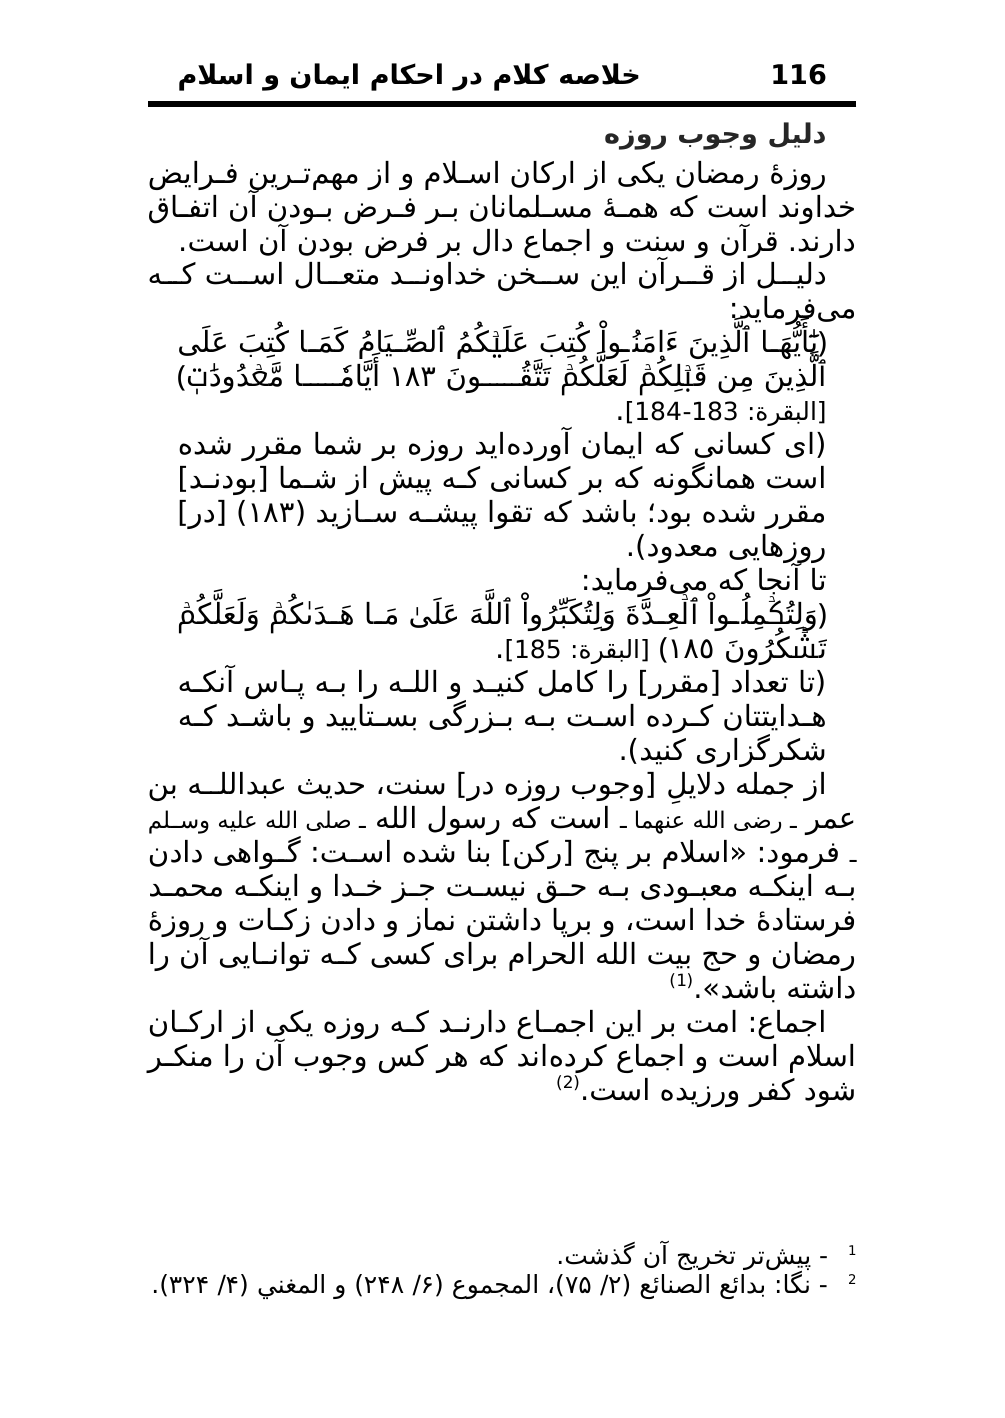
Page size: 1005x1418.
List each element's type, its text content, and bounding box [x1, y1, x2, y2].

text ﴿يَٰٓأَيُّهَا ٱلَّذِينَ ءَامَنُواْ كُتِبَ عَلَيۡكُمُ ٱلصِّيَامُ كَمَا كُتِبَ عَلَى ٱلَّذِينَ مِن قَبۡلِكُمۡ لَعَلَّكُمۡ تَتَّقُونَ ١٨٣ أَيَّامٗا مَّعۡدُودَٰتٖ﴾ [البقرة: 183-184]. [177, 326, 827, 428]
text دلیل از قرآن این سخن خداوند متعال است که می‌فرماید: [148, 258, 856, 326]
text ﴿وَلِتُكۡمِلُواْ ٱلۡعِدَّةَ وَلِتُكَبِّرُواْ ٱللَّهَ عَلَىٰ مَا هَدَىٰكُمۡ وَلَعَلَّكُمۡ تَشۡكُرُونَ ١٨٥﴾ [البقرة: 185]. [177, 597, 827, 665]
text (تا تعداد [مقرر] را کامل کنید و الله را به پاس آنکه هدایتتان کرده است به بزرگی بستایید و باشد که شکرگزاری کنید). [177, 665, 827, 767]
text دلیل وجوب روزه [148, 118, 827, 150]
text تا آنجا که می‌فرماید: [148, 563, 856, 597]
text از جمله دلایلِ [وجوب روزه در] سنت، حدیث عبدالله بن عمر ـ رضی الله عنهما ـ است که رسول الله ـ صلی الله علیه وسلم ـ فرمود: «اسلام بر پنج [رکن] بنا شده است: گواهی دادن به اینکه معبودی به حق نیست جز خدا و اینکه محمد فرستادۀ خدا است، و برپا داشتن نماز و دادن زکات و روزۀ رمضان و حج بیت الله الحرام برای کسی که توانایی آن را داشته باشد».() [148, 767, 856, 1005]
text روزۀ رمضان یکی از ارکان اسلام و از مهم‌ترین فرایض خداوند است که همۀ مسلمانان بر فرض بودن آن اتفاق دارند. قرآن و سنت و اجماع دال بر فرض بودن آن است. [148, 156, 856, 258]
text اجماع: امت بر این اجماع دارند که روزه یکی از ارکان اسلام است و اجماع کرده‌اند که هر کس وجوب آن را منکر شود کفر ورزیده است.() [148, 1005, 856, 1107]
text (ای کسانی که ایمان آورده‌اید روزه بر شما مقرر شده است همانگونه که بر کسانی که پیش از شما [بودند] مقرر شده بود؛ باشد که تقوا پیشه سازید (۱۸۳) [در] روزهایی معدود). [177, 428, 827, 563]
